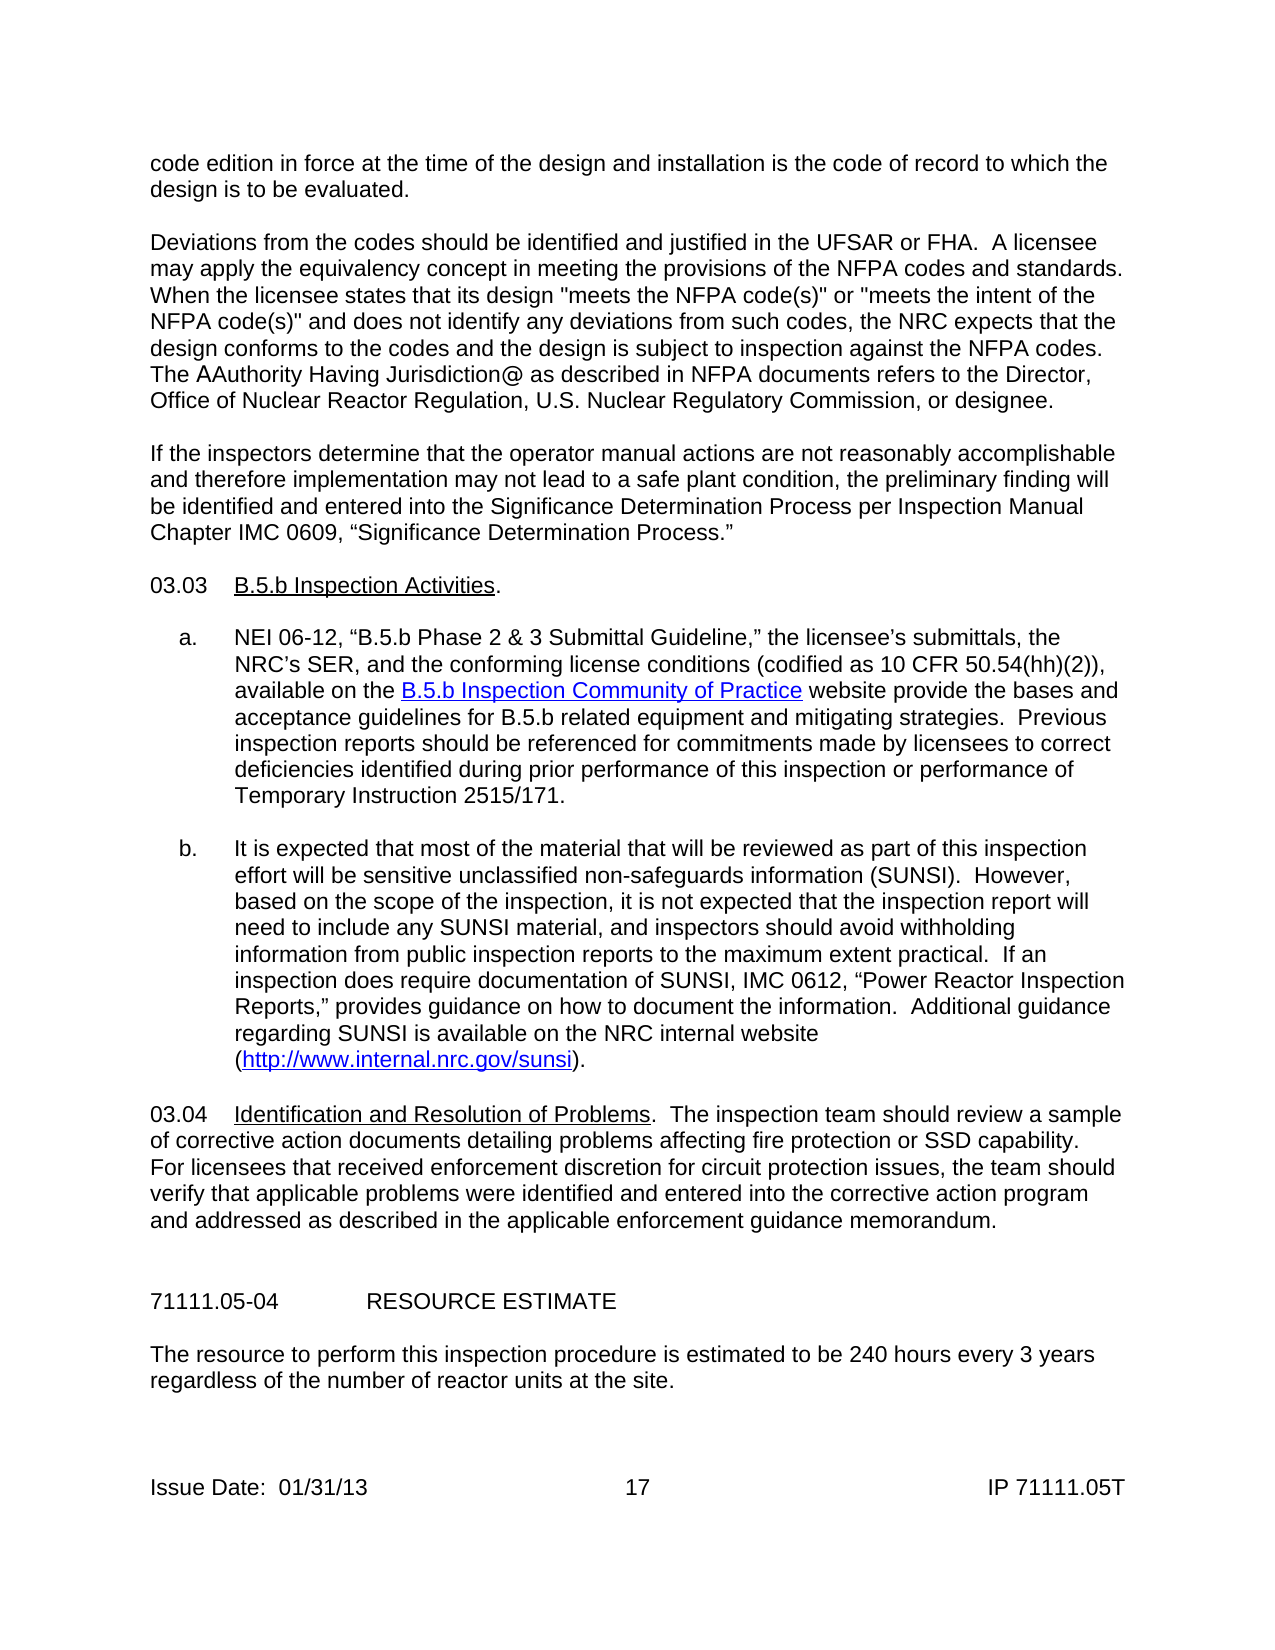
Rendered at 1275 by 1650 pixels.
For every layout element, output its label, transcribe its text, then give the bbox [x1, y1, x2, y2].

text 03.03 B.5.b Inspection Activities. [150, 572, 1125, 598]
text The resource to perform this inspection procedure is estimated to be 240 hours every 3 years regardless of the number of reactor units at the site. [150, 1341, 1125, 1393]
text a. NEI 06-12, “B.5.b Phase 2 & 3 Submittal Guideline,” the licensee’s submittals, the NRC’s SER, and the conforming license conditions (codified as 10 CFR 50.54(hh)(2)), available on the B.5.b Inspection Community of Practice website provide the bases and acceptance guidelines for B.5.b related equipment and mitigating strategies. Previous inspection reports should be referenced for commitments made by licensees to correct deficiencies identified during prior performance of this inspection or performance of Temporary Instruction 2515/171. [150, 624, 1125, 809]
text If the inspectors determine that the operator manual actions are not reasonably accomplishable and therefore implementation may not lead to a safe plant condition, the preliminary finding will be identified and entered into the Significance Determination Process per Inspection Manual Chapter IMC 0609, “Significance Determination Process.” [150, 440, 1125, 545]
text Deviations from the codes should be identified and justified in the UFSAR or FHA. A licensee may apply the equivalency concept in meeting the provisions of the NFPA codes and standards. When the licensee states that its design "meets the NFPA code(s)" or "meets the intent of the NFPA code(s)" and does not identify any deviations from such codes, the NRC expects that the design conforms to the codes and the design is subject to inspection against the NFPA codes. The Authority Having Jurisdiction as described in NFPA documents refers to the Director, Office of Nuclear Reactor Regulation, U.S. Nuclear Regulatory Commission, or designee. [150, 229, 1125, 413]
text 71111.05-04 RESOURCE ESTIMATE [150, 1288, 1125, 1314]
text b. It is expected that most of the material that will be reviewed as part of this inspection effort will be sensitive unclassified non-safeguards information (SUNSI). However, based on the scope of the inspection, it is not expected that the inspection report will need to include any SUNSI material, and inspectors should avoid withholding information from public inspection reports to the maximum extent practical. If an inspection does require documentation of SUNSI, IMC 0612, “Power Reactor Inspection Reports,” provides guidance on how to document the information. Additional guidance regarding SUNSI is available on the NRC internal website (http://www.internal.nrc.gov/sunsi). [150, 835, 1125, 1072]
text code edition in force at the time of the design and installation is the code of record to which the design is to be evaluated. [150, 150, 1125, 203]
text 03.04 Identification and Resolution of Problems. The inspection team should review a sample of corrective action documents detailing problems affecting fire protection or SSD capability. For licensees that received enforcement discretion for circuit protection issues, the team should verify that applicable problems were identified and entered into the corrective action program and addressed as described in the applicable enforcement guidance memorandum. [150, 1101, 1125, 1233]
